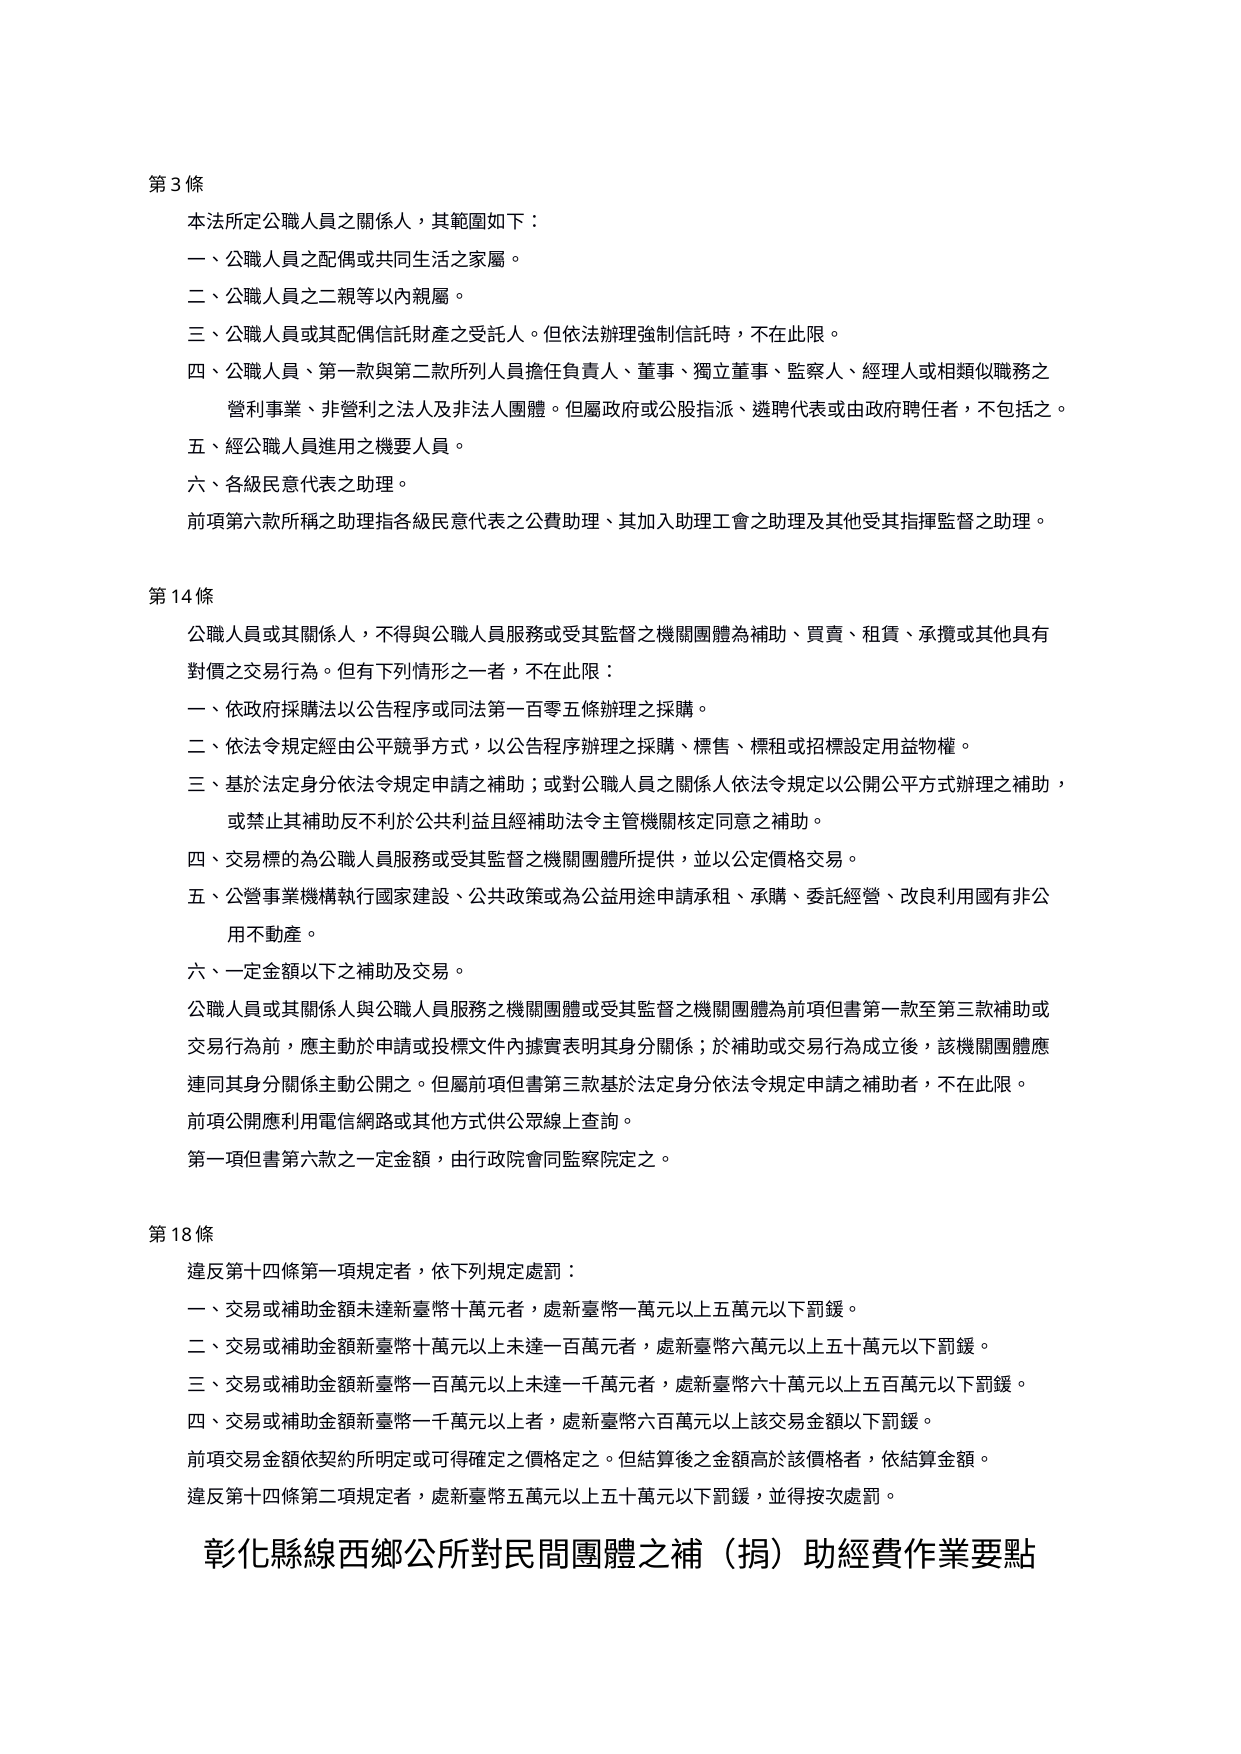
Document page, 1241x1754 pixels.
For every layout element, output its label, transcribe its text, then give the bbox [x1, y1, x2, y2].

text 前項交易金額依契約所明定或可得確定之價格定之。但結算後之金額高於該價格者，依結算金額。 [187, 1439, 1053, 1477]
text 三、交易或補助金額新臺幣一百萬元以上未達一千萬元者，處新臺幣六十萬元以上五百萬元以下罰鍰。 [187, 1364, 1053, 1402]
text 五、公營事業機構執行國家建設、公共政策或為公益用途申請承租、承購、委託經營、改良利用國有非公用不動產。 [187, 877, 1053, 952]
text 違反第十四條第一項規定者，依下列規定處罰： [187, 1252, 1053, 1289]
text 四、公職人員、第一款與第二款所列人員擔任負責人、董事、獨立董事、監察人、經理人或相類似職務之營利事業、非營利之法人及非法人團體。但屬政府或公股指派、遴聘代表或由政府聘任者，不包括之。 [187, 352, 1053, 427]
text 前項第六款所稱之助理指各級民意代表之公費助理、其加入助理工會之助理及其他受其指揮監督之助理。 [187, 502, 1053, 539]
text 三、公職人員或其配偶信託財產之受託人。但依法辦理強制信託時，不在此限。 [187, 314, 1053, 352]
text 四、交易標的為公職人員服務或受其監督之機關團體所提供，並以公定價格交易。 [187, 839, 1053, 877]
text 五、經公職人員進用之機要人員。 [187, 427, 1053, 464]
text 二、交易或補助金額新臺幣十萬元以上未達一百萬元者，處新臺幣六萬元以上五十萬元以下罰鍰。 [187, 1327, 1053, 1364]
text 六、一定金額以下之補助及交易。 [187, 952, 1053, 989]
text 彰化縣線西鄉公所對民間團體之補（捐）助經費作業要點 [187, 1514, 1053, 1589]
text 第14條 [114, 577, 1146, 614]
text 本法所定公職人員之關係人，其範圍如下： [187, 202, 1053, 239]
text 二、依法令規定經由公平競爭方式，以公告程序辦理之採購、標售、標租或招標設定用益物權。 [187, 727, 1053, 764]
text 公職人員或其關係人與公職人員服務之機關團體或受其監督之機關團體為前項但書第一款至第三款補助或交易行為前，應主動於申請或投標文件內據實表明其身分關係；於補助或交易行為成立後，該機關團體應連同其身分關係主動公開之。但屬前項但書第三款基於法定身分依法令規定申請之補助者，不在此限。 [187, 989, 1053, 1102]
text 一、依政府採購法以公告程序或同法第一百零五條辦理之採購。 [187, 689, 1053, 727]
text 第3條 [114, 164, 1146, 202]
text 六、各級民意代表之助理。 [187, 464, 1053, 502]
text 二、公職人員之二親等以內親屬。 [187, 277, 1053, 314]
text 三、基於法定身分依法令規定申請之補助；或對公職人員之關係人依法令規定以公開公平方式辦理之補助，或禁止其補助反不利於公共利益且經補助法令主管機關核定同意之補助。 [187, 764, 1053, 839]
text 一、交易或補助金額未達新臺幣十萬元者，處新臺幣一萬元以上五萬元以下罰鍰。 [187, 1289, 1053, 1327]
text 公職人員或其關係人，不得與公職人員服務或受其監督之機關團體為補助、買賣、租賃、承攬或其他具有對價之交易行為。但有下列情形之一者，不在此限： [187, 614, 1053, 689]
text 第一項但書第六款之一定金額，由行政院會同監察院定之。 [187, 1139, 1053, 1177]
text 四、交易或補助金額新臺幣一千萬元以上者，處新臺幣六百萬元以上該交易金額以下罰鍰。 [187, 1402, 1053, 1439]
text 一、公職人員之配偶或共同生活之家屬。 [187, 239, 1053, 277]
text 第18條 [114, 1214, 1146, 1252]
text 違反第十四條第二項規定者，處新臺幣五萬元以上五十萬元以下罰鍰，並得按次處罰。 [187, 1477, 1053, 1514]
text 前項公開應利用電信網路或其他方式供公眾線上查詢。 [187, 1102, 1053, 1139]
